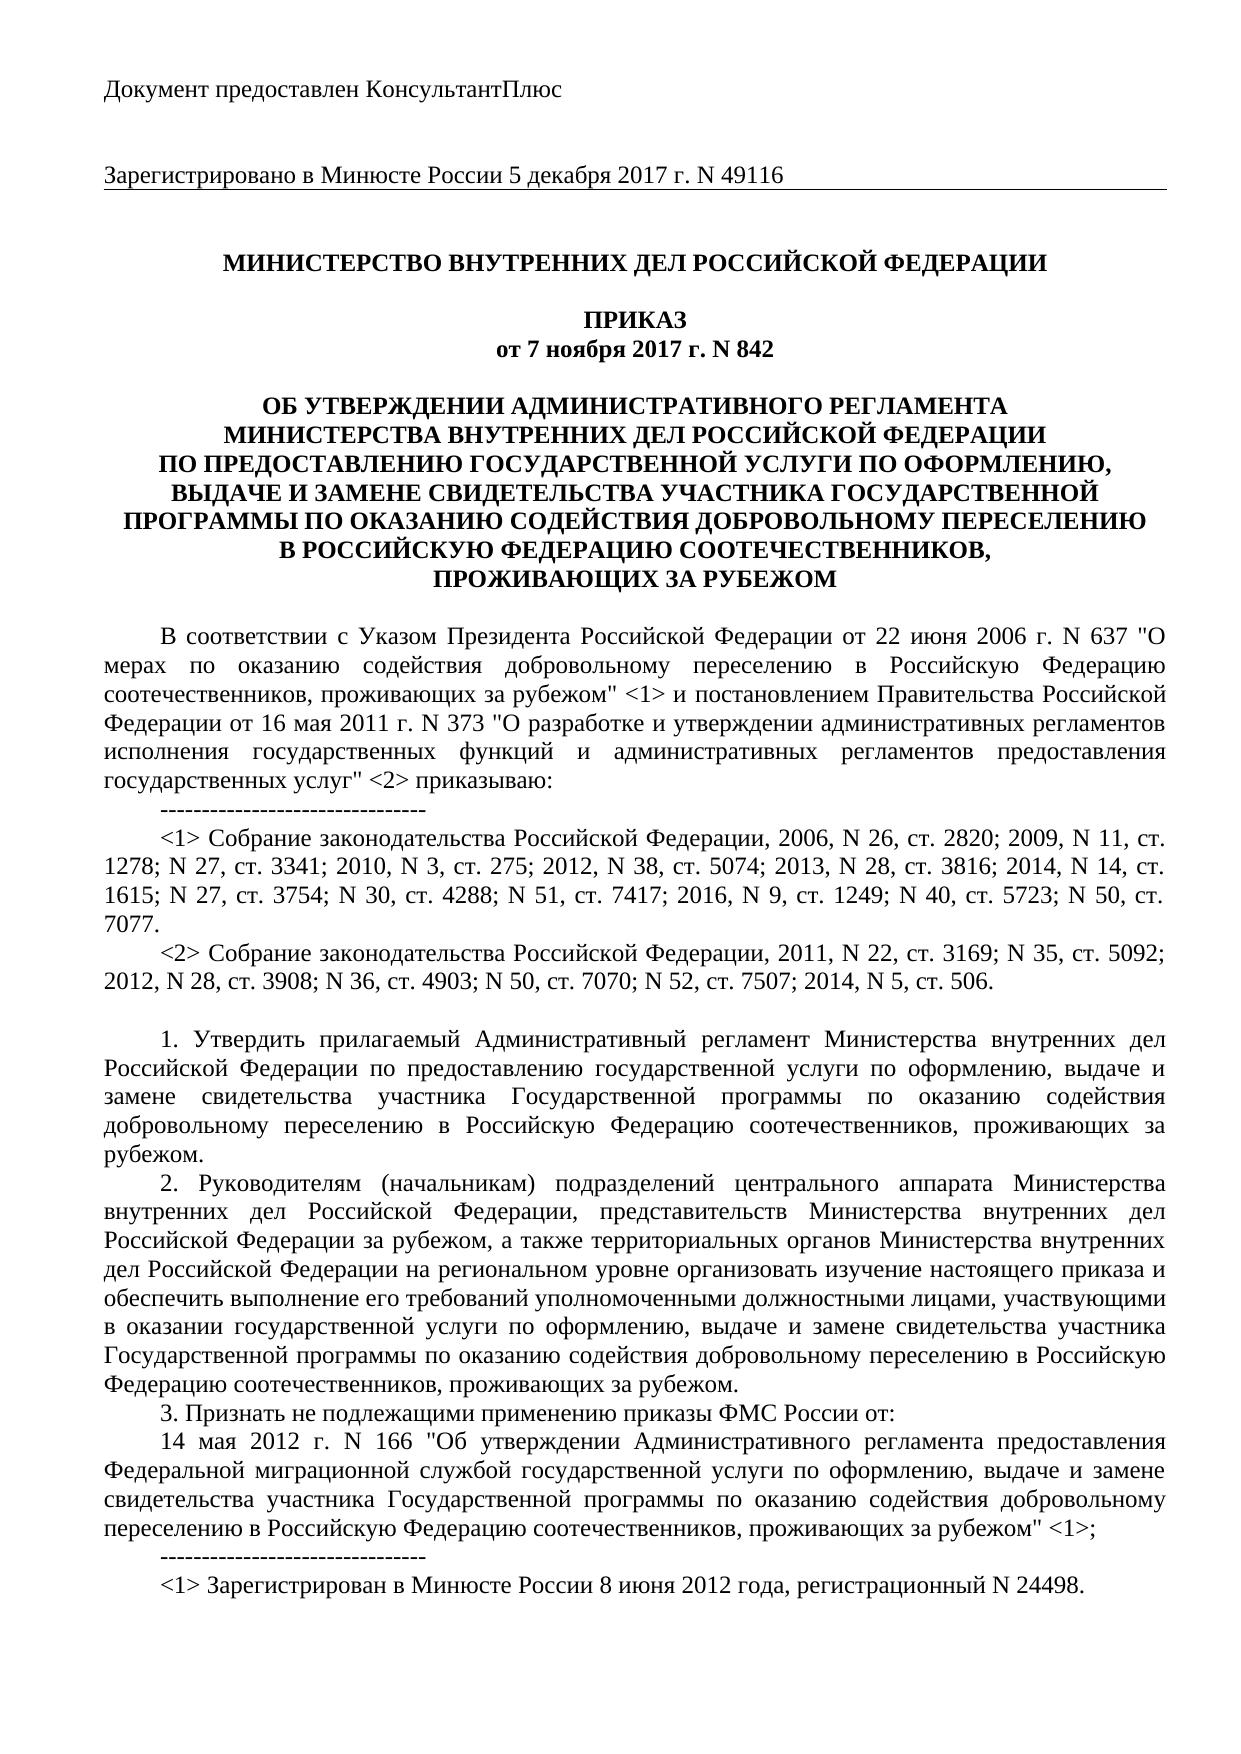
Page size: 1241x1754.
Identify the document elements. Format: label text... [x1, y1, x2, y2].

text <1> Зарегистрирован в Минюсте России 8 июня 2012 года, регистрационный N 24498. [103, 1570, 1167, 1599]
text <2> Собрание законодательства Российской Федерации, 2011, N 22, ст. 3169; N 35, ст. 5092; 2012, N 28, ст. 3908; N 36, ст. 4903; N 50, ст. 7070; N 52, ст. 7507; 2014, N 5, ст. 506. [103, 938, 1167, 995]
title ПРОЖИВАЮЩИХ ЗА РУБЕЖОМ [103, 564, 1167, 593]
text -------------------------------- [103, 794, 1167, 823]
text 14 мая 2012 г. N 166 "Об утверждении Административного регламента предоставления Федеральной миграционной службой государственной услуги по оформлению, выдаче и замене свидетельства участника Государственной программы по оказанию содействия добровольному переселению в Российскую Федерацию соотечественников, проживающих за рубежом" <1>; [103, 1426, 1167, 1541]
text Зарегистрировано в Минюсте России 5 декабря 2017 г. N 49116 [103, 160, 1167, 188]
title В РОССИЙСКУЮ ФЕДЕРАЦИЮ СООТЕЧЕСТВЕННИКОВ, [103, 535, 1167, 564]
title ПРИКАЗ [103, 305, 1167, 334]
title ОБ УТВЕРЖДЕНИИ АДМИНИСТРАТИВНОГО РЕГЛАМЕНТА [103, 391, 1167, 420]
text 2. Руководителям (начальникам) подразделений центрального аппарата Министерства внутренних дел Российской Федерации, представительств Министерства внутренних дел Российской Федерации за рубежом, а также территориальных органов Министерства внутренних дел Российской Федерации на региональном уровне организовать изучение настоящего приказа и обеспечить выполнение его требований уполномоченными должностными лицами, участвующими в оказании государственной услуги по оформлению, выдаче и замене свидетельства участника Государственной программы по оказанию содействия добровольному переселению в Российскую Федерацию соотечественников, проживающих за рубежом. [103, 1168, 1167, 1398]
text В соответствии с Указом Президента Российской Федерации от 22 июня 2006 г. N 637 "О мерах по оказанию содействия добровольному переселению в Российскую Федерацию соотечественников, проживающих за рубежом" <1> и постановлением Правительства Российской Федерации от 16 мая 2011 г. N 373 "О разработке и утверждении административных регламентов исполнения государственных функций и административных регламентов предоставления государственных услуг" <2> приказываю: [103, 621, 1167, 794]
title ПО ПРЕДОСТАВЛЕНИЮ ГОСУДАРСТВЕННОЙ УСЛУГИ ПО ОФОРМЛЕНИЮ, [103, 449, 1167, 478]
title МИНИСТЕРСТВА ВНУТРЕННИХ ДЕЛ РОССИЙСКОЙ ФЕДЕРАЦИИ [103, 420, 1167, 449]
text 1. Утвердить прилагаемый Административный регламент Министерства внутренних дел Российской Федерации по предоставлению государственной услуги по оформлению, выдаче и замене свидетельства участника Государственной программы по оказанию содействия добровольному переселению в Российскую Федерацию соотечественников, проживающих за рубежом. [103, 1024, 1167, 1168]
text <1> Собрание законодательства Российской Федерации, 2006, N 26, ст. 2820; 2009, N 11, ст. 1278; N 27, ст. 3341; 2010, N 3, ст. 275; 2012, N 38, ст. 5074; 2013, N 28, ст. 3816; 2014, N 14, ст. 1615; N 27, ст. 3754; N 30, ст. 4288; N 51, ст. 7417; 2016, N 9, ст. 1249; N 40, ст. 5723; N 50, ст. 7077. [103, 823, 1167, 938]
title МИНИСТЕРСТВО ВНУТРЕННИХ ДЕЛ РОССИЙСКОЙ ФЕДЕРАЦИИ [103, 248, 1167, 276]
title от 7 ноября 2017 г. N 842 [103, 334, 1167, 363]
title ВЫДАЧЕ И ЗАМЕНЕ СВИДЕТЕЛЬСТВА УЧАСТНИКА ГОСУДАРСТВЕННОЙ [103, 478, 1167, 506]
text -------------------------------- [103, 1541, 1167, 1570]
text 3. Признать не подлежащими применению приказы ФМС России от: [103, 1398, 1167, 1426]
title Документ предоставлен КонсультантПлюс [103, 74, 1167, 131]
title ПРОГРАММЫ ПО ОКАЗАНИЮ СОДЕЙСТВИЯ ДОБРОВОЛЬНОМУ ПЕРЕСЕЛЕНИЮ [103, 506, 1167, 535]
